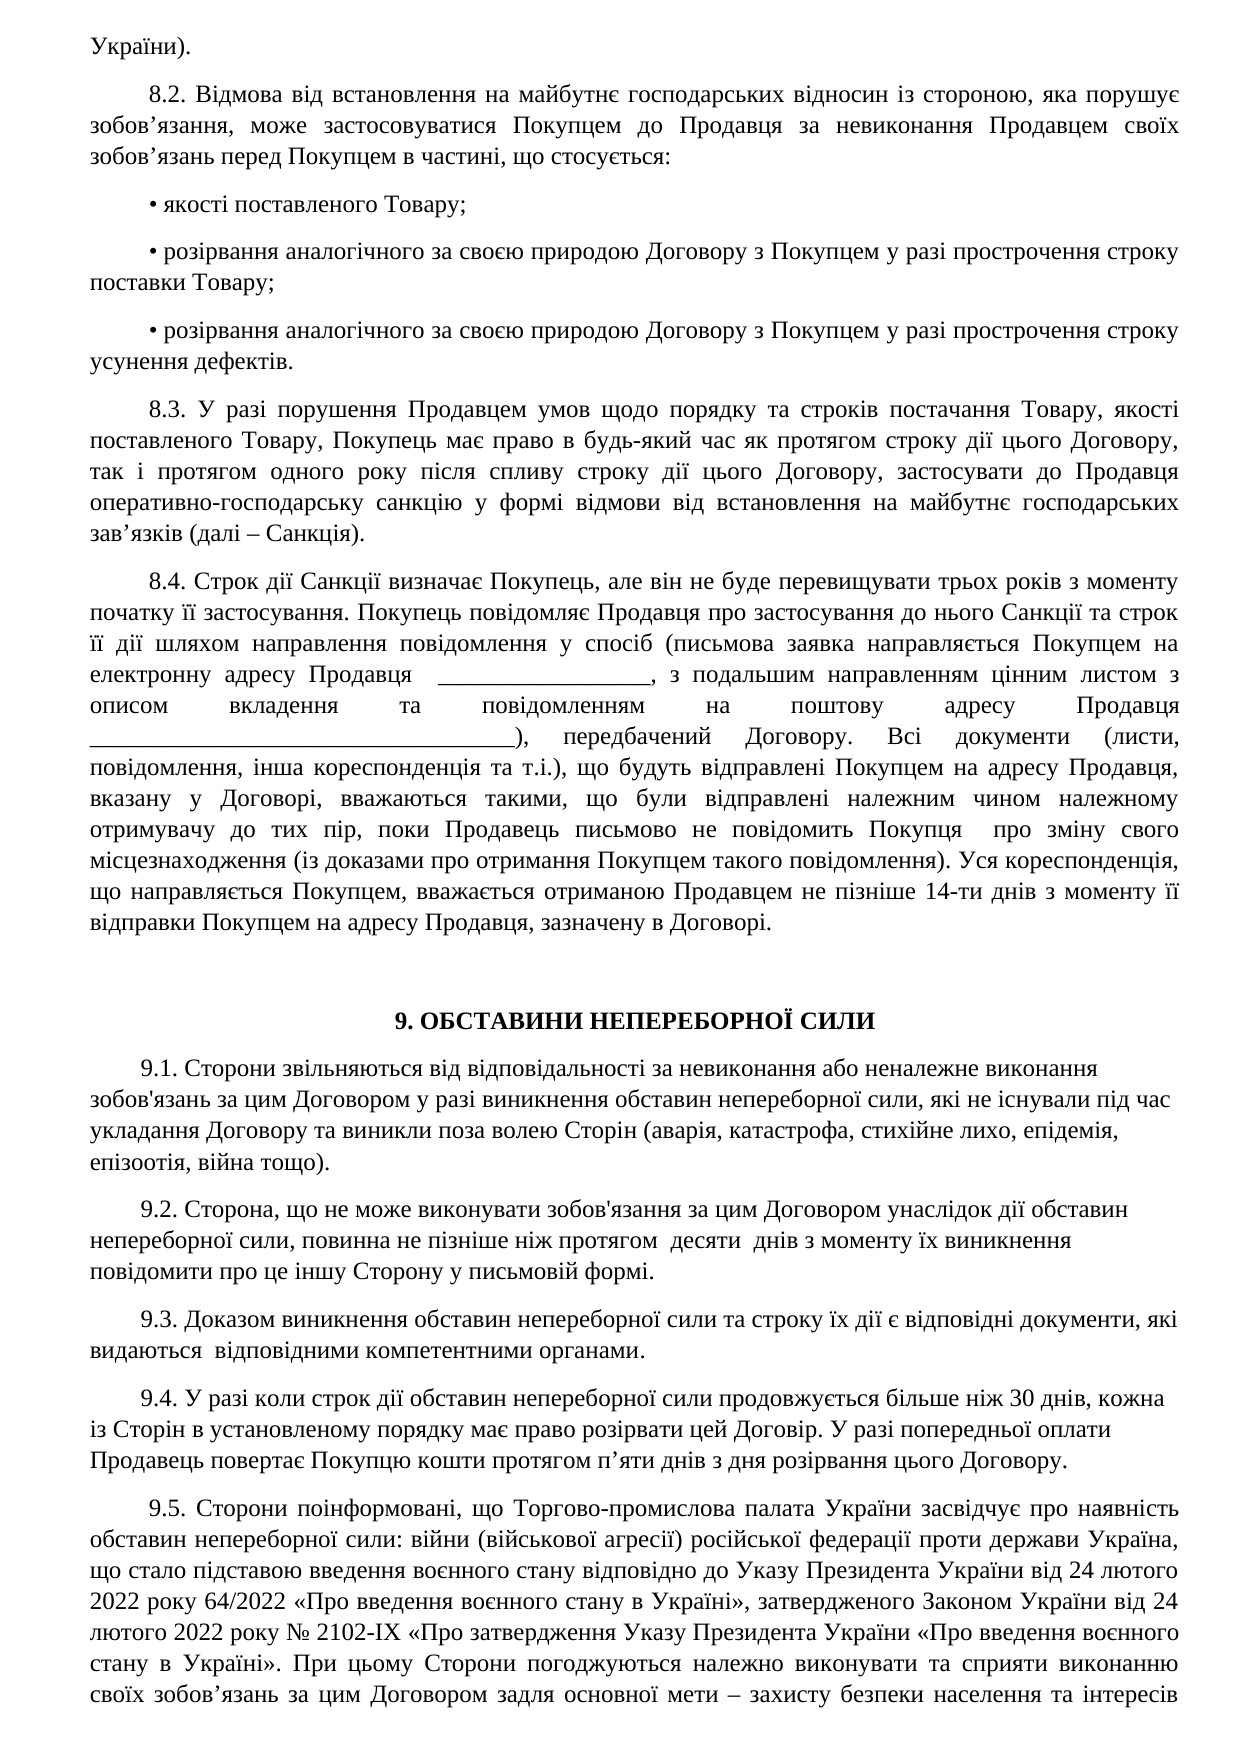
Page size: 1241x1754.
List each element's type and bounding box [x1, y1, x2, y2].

table_header [88, 30, 1182, 1004]
table_cell [88, 1004, 1182, 1709]
